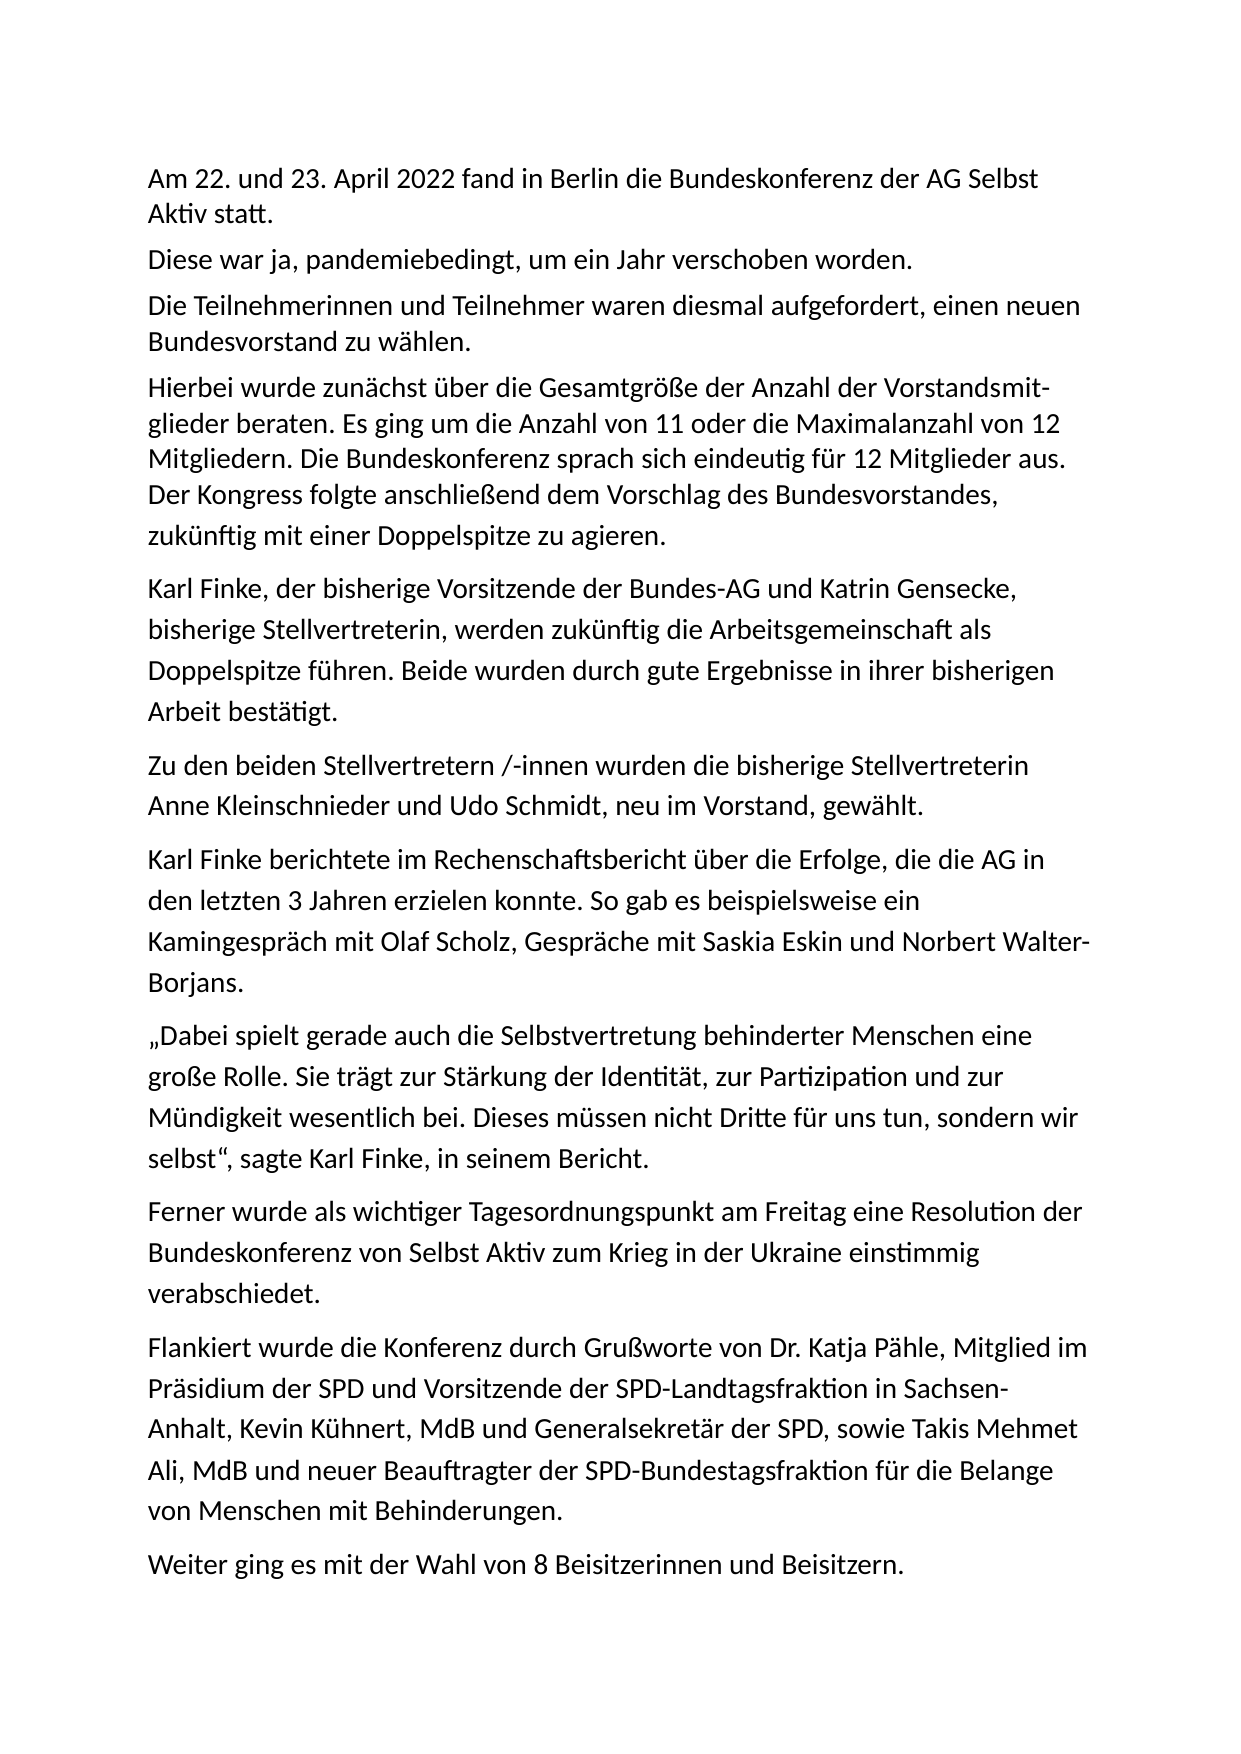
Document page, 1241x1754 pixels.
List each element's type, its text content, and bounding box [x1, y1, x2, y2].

text Ferner wurde als wichtiger Tagesordnungspunkt am Freitag eine Resolution der Bundeskonferenz von Selbst Aktiv zum Krieg in der Ukraine einstimmig verabschiedet. [148, 1193, 1093, 1311]
text Karl Finke berichtete im Rechenschaftsbericht über die Erfolge, die die AG in den letzten 3 Jahren erzielen konnte. So gab es beispielsweise ein Kamingespräch mit Olaf Scholz, Gespräche mit Saskia Eskin und Norbert Walter-Borjans. [148, 841, 1093, 999]
text Zu den beiden Stellvertretern /-innen wurden die bisherige Stellvertreterin Anne Kleinschnieder und Udo Schmidt, neu im Vorstand, gewählt. [148, 747, 1093, 823]
text Flankiert wurde die Konferenz durch Grußworte von Dr. Katja Pähle, Mitglied im Präsidium der SPD und Vorsitzende der SPD-Landtagsfraktion in Sachsen-Anhalt, Kevin Kühnert, MdB und Generalsekretär der SPD, sowie Takis Mehmet Ali, MdB und neuer Beauftragter der SPD-Bundestagsfraktion für die Belange von Menschen mit Behinderungen. [148, 1329, 1093, 1528]
text Der Kongress folgte anschließend dem Vorschlag des Bundesvorstandes, zukünftig mit einer Doppelspitze zu agieren. [148, 476, 1093, 552]
text Karl Finke, der bisherige Vorsitzende der Bundes-AG und Katrin Gensecke, bisherige Stellvertreterin, werden zukünftig die Arbeitsgemeinschaft als Doppelspitze führen. Beide wurden durch gute Ergebnisse in ihrer bisherigen Arbeit bestätigt. [148, 570, 1093, 729]
text Die Teilnehmerinnen und Teilnehmer waren diesmal aufgefordert, einen neuen Bundesvorstand zu wählen. [148, 287, 1093, 359]
text Hierbei wurde zunächst über die Gesamtgröße der Anzahl der Vorstandsmitglieder beraten. Es ging um die Anzahl von 11 oder die Maximalanzahl von 12 Mitgliedern. Die Bundeskonferenz sprach sich eindeutig für 12 Mitglieder aus. [148, 369, 1093, 476]
text „Dabei spielt gerade auch die Selbstvertretung behinderter Menschen eine große Rolle. Sie trägt zur Stärkung der Identität, zur Partizipation und zur Mündigkeit wesentlich bei. Dieses müssen nicht Dritte für uns tun, sondern wir selbst“, sagte Karl Finke, in seinem Bericht. [148, 1017, 1093, 1176]
text Am 22. und 23. April 2022 fand in Berlin die Bundeskonferenz der AG Selbst Aktiv statt. [148, 160, 1093, 231]
text Diese war ja, pandemiebedingt, um ein Jahr verschoben worden. [148, 241, 1093, 277]
text Weiter ging es mit der Wahl von 8 Beisitzerinnen und Beisitzern. [148, 1546, 1093, 1582]
